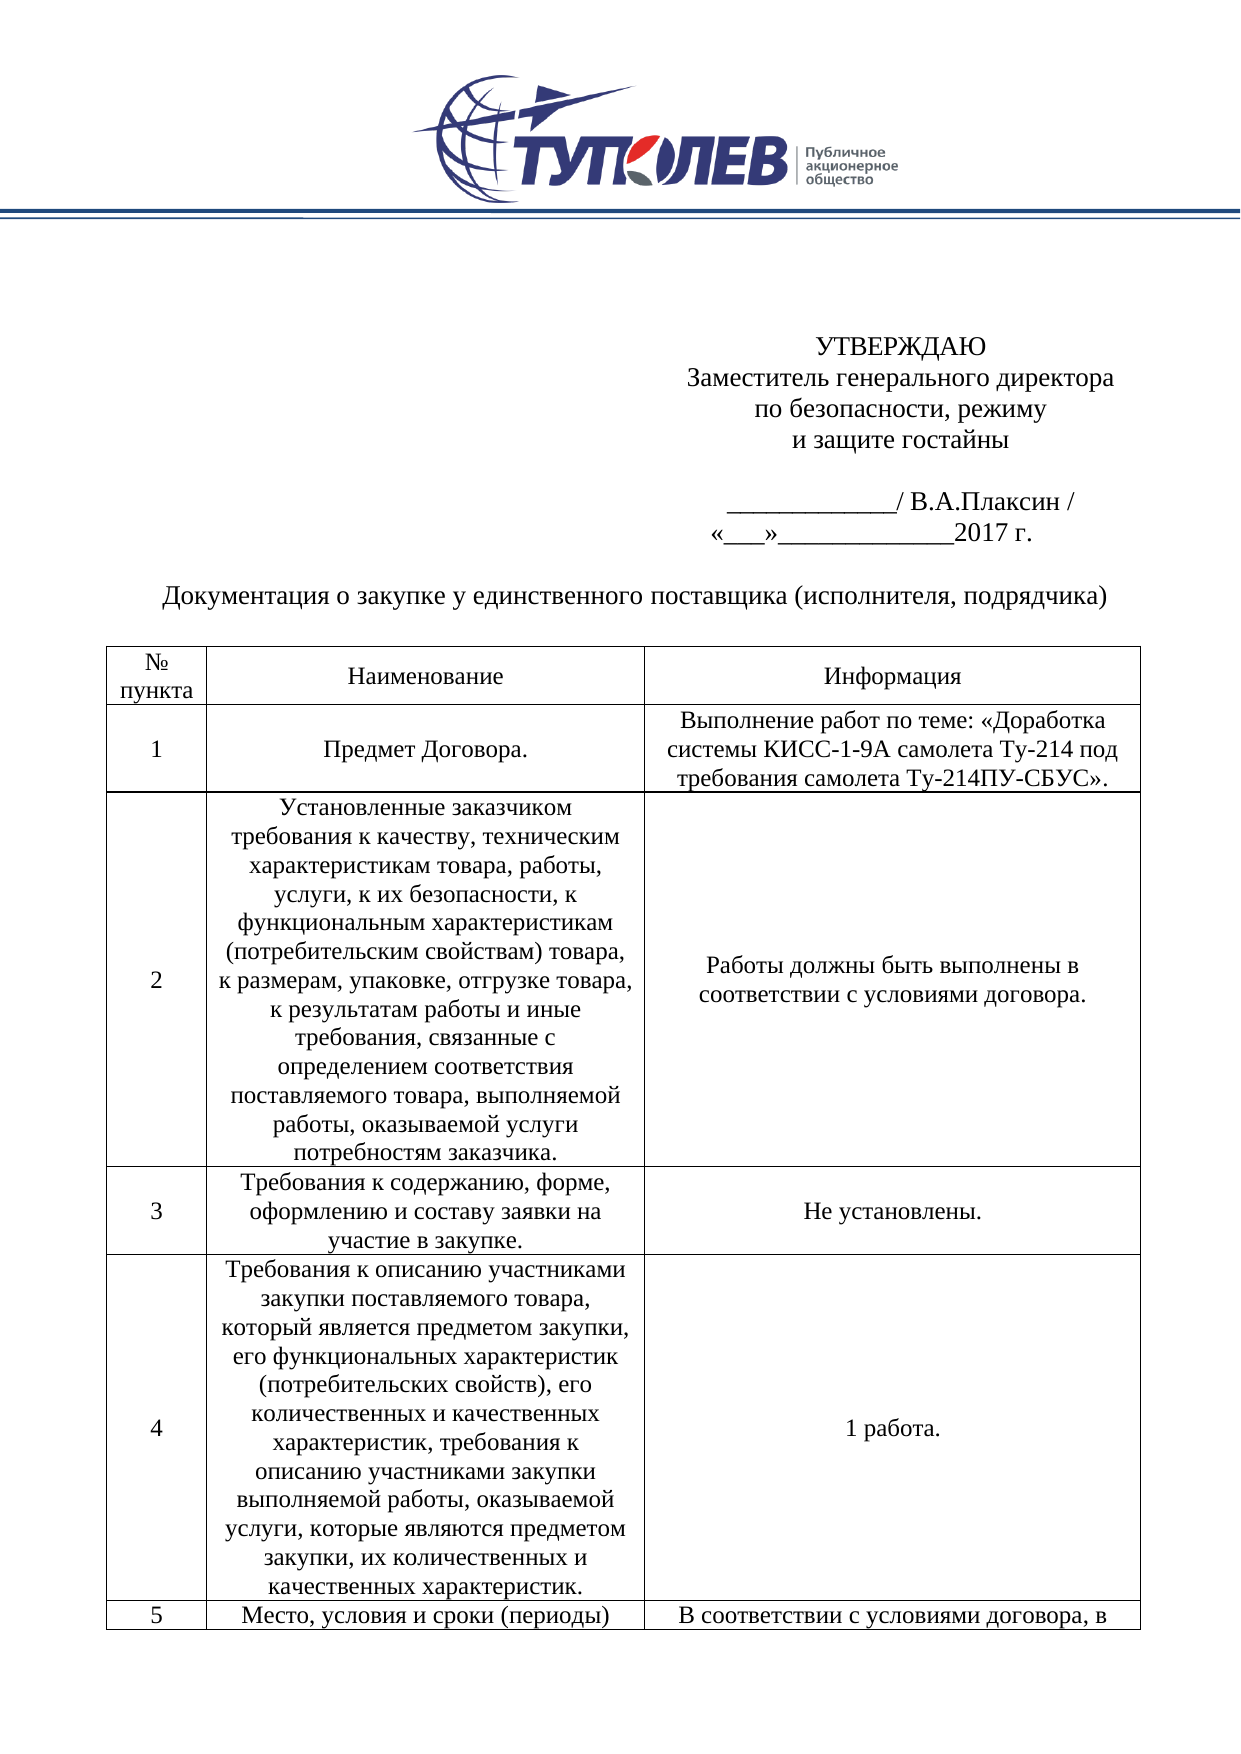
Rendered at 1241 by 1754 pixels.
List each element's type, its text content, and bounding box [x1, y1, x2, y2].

table_cell 4 [107, 1255, 206, 1599]
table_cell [645, 1601, 1140, 1629]
table_cell 5 [107, 1601, 206, 1629]
table_cell Работы должны быть выполнены в соответствии с условиями договора. [645, 793, 1140, 1166]
text и защите гостайны [650, 423, 1152, 454]
table_header Информация [645, 647, 1140, 704]
table_cell Выполнение работ по теме: «Доработка системы КИСС-1-9А самолета Ту-214 под требования самолета Ту-214ПУ-СБУС». [645, 705, 1140, 791]
text «___»_____________2017 г. [591, 516, 1152, 548]
text УТВЕРЖДАЮ [650, 329, 1152, 361]
table_cell Требования к содержанию, форме, оформлению и составу заявки на участие в закупке. [207, 1167, 644, 1253]
table_cell Установленные заказчиком требования к качеству, техническим характеристикам товара, работы, услуги, к их безопасности, к функциональным характеристикам (потребительским свойствам) товара, к размерам, упаковке, отгрузке товара, к результатам работы и иные требования, связанные с определением соответствия поставляемого товара, выполняемой работы, оказываемой услуги потребностям заказчика. [207, 793, 644, 1166]
text Заместитель генерального директора [650, 361, 1152, 392]
text _____________/ В.А.Плаксин / [650, 485, 1152, 516]
picture [411, 75, 898, 203]
table_cell Предмет Договора. [207, 705, 644, 791]
table_cell Требования к описанию участниками закупки поставляемого товара, который является предметом закупки, его функциональных характеристик (потребительских свойств), его количественных и качественных характеристик, требования к описанию участниками закупки выполняемой работы, оказываемой услуги, которые являются предметом закупки, их количественных и качественных характеристик. [207, 1255, 644, 1599]
table_cell 2 [107, 793, 206, 1166]
table_header Наименование [207, 647, 644, 704]
table_cell Не установлены. [645, 1167, 1140, 1253]
text по безопасности, режиму [650, 392, 1152, 423]
table_cell 1 работа. [645, 1255, 1140, 1599]
text Документация о закупке у единственного поставщика (исполнителя, подрядчика) [118, 579, 1152, 610]
table_cell 3 [107, 1167, 206, 1253]
table_cell 1 [107, 705, 206, 791]
table_header № пункта [107, 647, 206, 704]
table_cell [207, 1601, 644, 1629]
